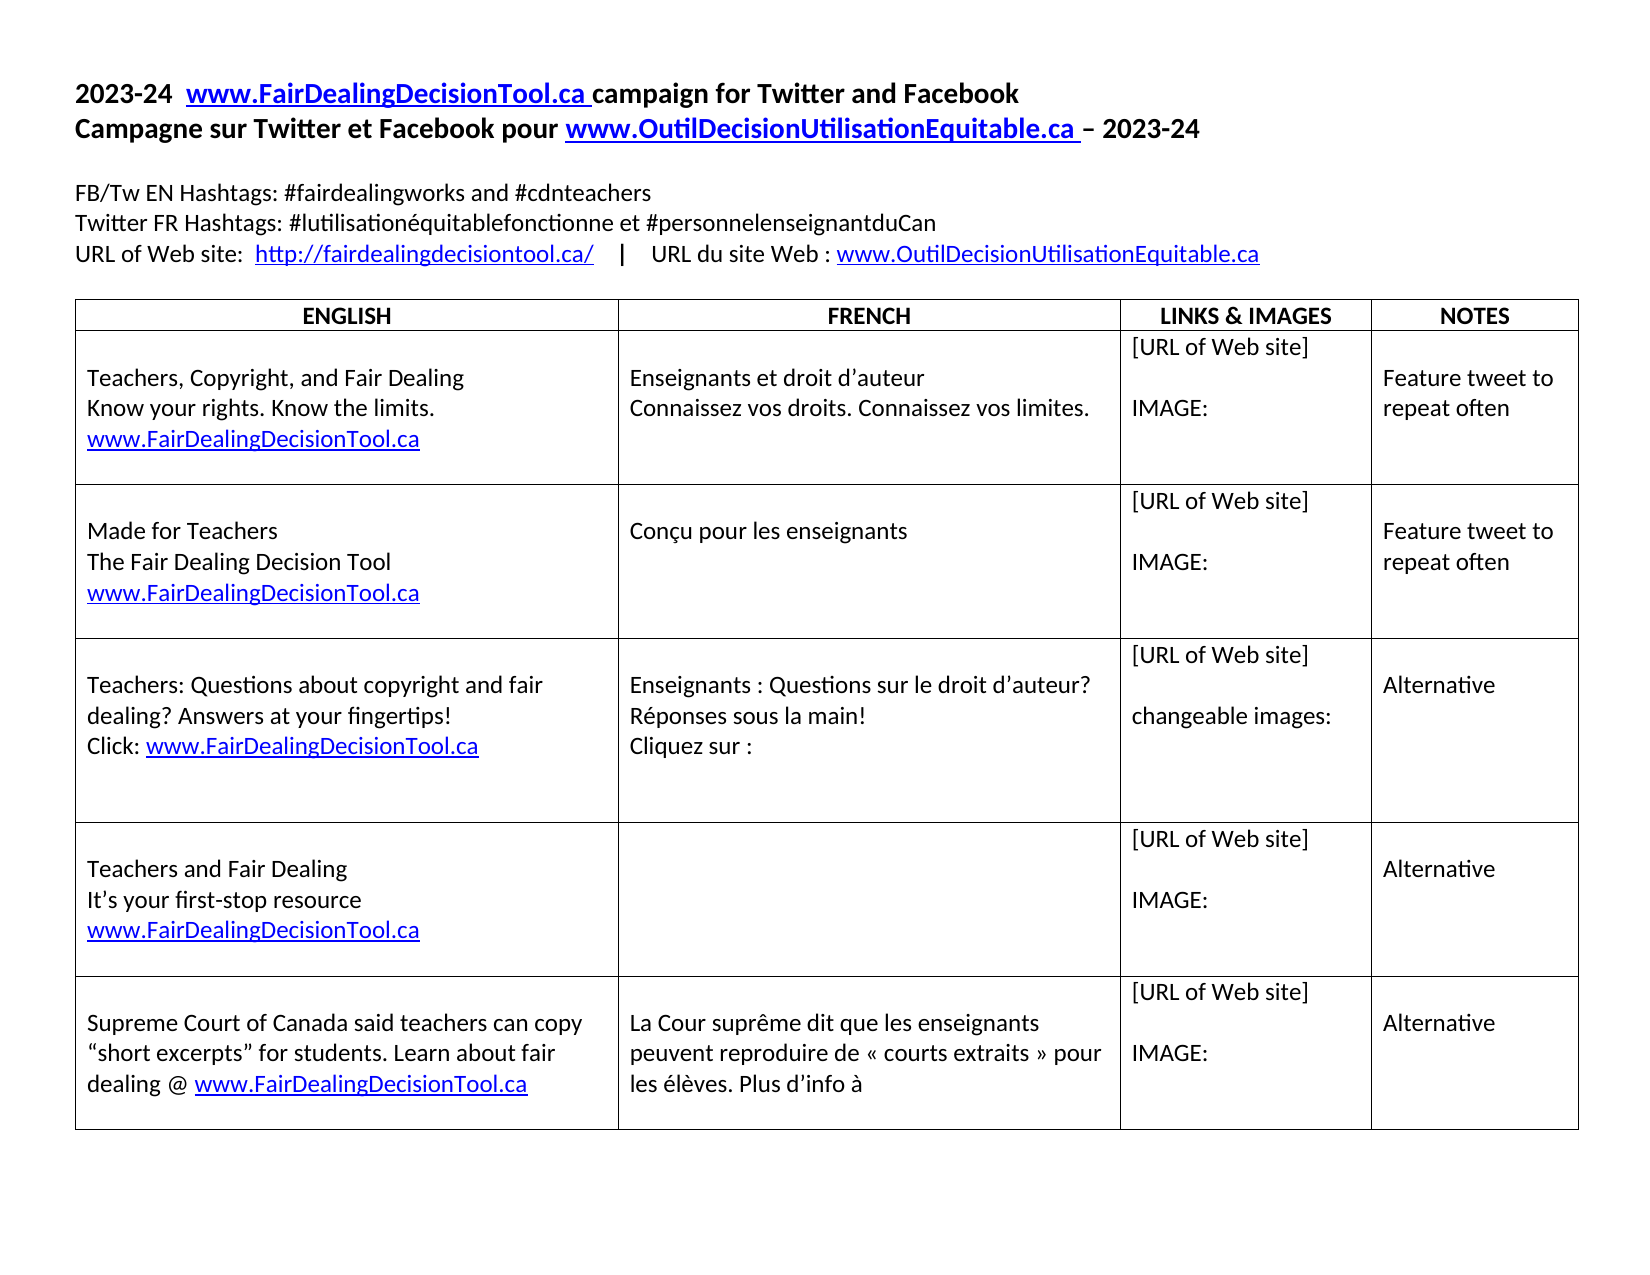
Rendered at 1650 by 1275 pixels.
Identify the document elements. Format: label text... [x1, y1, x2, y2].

text URL of Web site: http://fairdealingdecisiontool.ca/ | URL du site Web : www.OutilDecisionUtilisationEquitable.ca [75, 238, 1575, 268]
table_cell Alternative [1372, 639, 1578, 822]
table_cell Conçu pour les enseignants [619, 485, 1120, 638]
table_header LINKS & IMAGES [1121, 300, 1371, 330]
table_header NOTES [1372, 300, 1578, 330]
text Twitter FR Hashtags: #lutilisationéquitablefonctionne et #personnelenseignantduCan [75, 207, 1575, 238]
table_cell Supreme Court of Canada said teachers can copy “short excerpts” for students. Learn about fair dealing @ www.FairDealingDecisionTool.ca [76, 977, 618, 1129]
table_cell Teachers and Fair Dealing It’s your first-stop resource www.FairDealingDecisionTool.ca [76, 823, 618, 976]
table_cell [URL of Web site] changeable images: [1121, 639, 1371, 822]
table_cell Teachers: Questions about copyright and fair dealing? Answers at your fingertips! Click: www.FairDealingDecisionTool.ca [76, 639, 618, 822]
table_header FRENCH [619, 300, 1120, 330]
table_cell Feature tweet to repeat often [1372, 331, 1578, 484]
text FB/Tw EN Hashtags: #fairdealingworks and #cdnteachers [75, 177, 1575, 207]
text Campagne sur Twitter et Facebook pour www.OutilDecisionUtilisationEquitable.ca – 2023-24 [75, 111, 1575, 146]
table_cell Made for Teachers The Fair Dealing Decision Tool www.FairDealingDecisionTool.ca [76, 485, 618, 638]
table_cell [1121, 977, 1371, 1129]
table_cell [URL of Web site] IMAGE: [1121, 485, 1371, 638]
table_cell Enseignants et droit d’auteur Connaissez vos droits. Connaissez vos limites. [619, 331, 1120, 484]
table_header ENGLISH [76, 300, 618, 330]
table_cell Teachers, Copyright, and Fair Dealing Know your rights. Know the limits. www.FairDealingDecisionTool.ca [76, 331, 618, 484]
table_cell [URL of Web site] IMAGE: [1121, 331, 1371, 484]
table_cell Alternative [1372, 977, 1578, 1129]
table_cell [619, 823, 1120, 976]
table_cell Enseignants : Questions sur le droit d’auteur? Réponses sous la main! Cliquez sur : [619, 639, 1120, 822]
table_cell Feature tweet to repeat often [1372, 485, 1578, 638]
text 2023-24 www.FairDealingDecisionTool.ca campaign for Twitter and Facebook [75, 75, 1575, 111]
table_cell [URL of Web site] IMAGE: [1121, 823, 1371, 976]
table_cell La Cour suprême dit que les enseignants peuvent reproduire de « courts extraits » pour les élèves. Plus d’info à [619, 977, 1120, 1129]
table_cell Alternative [1372, 823, 1578, 976]
